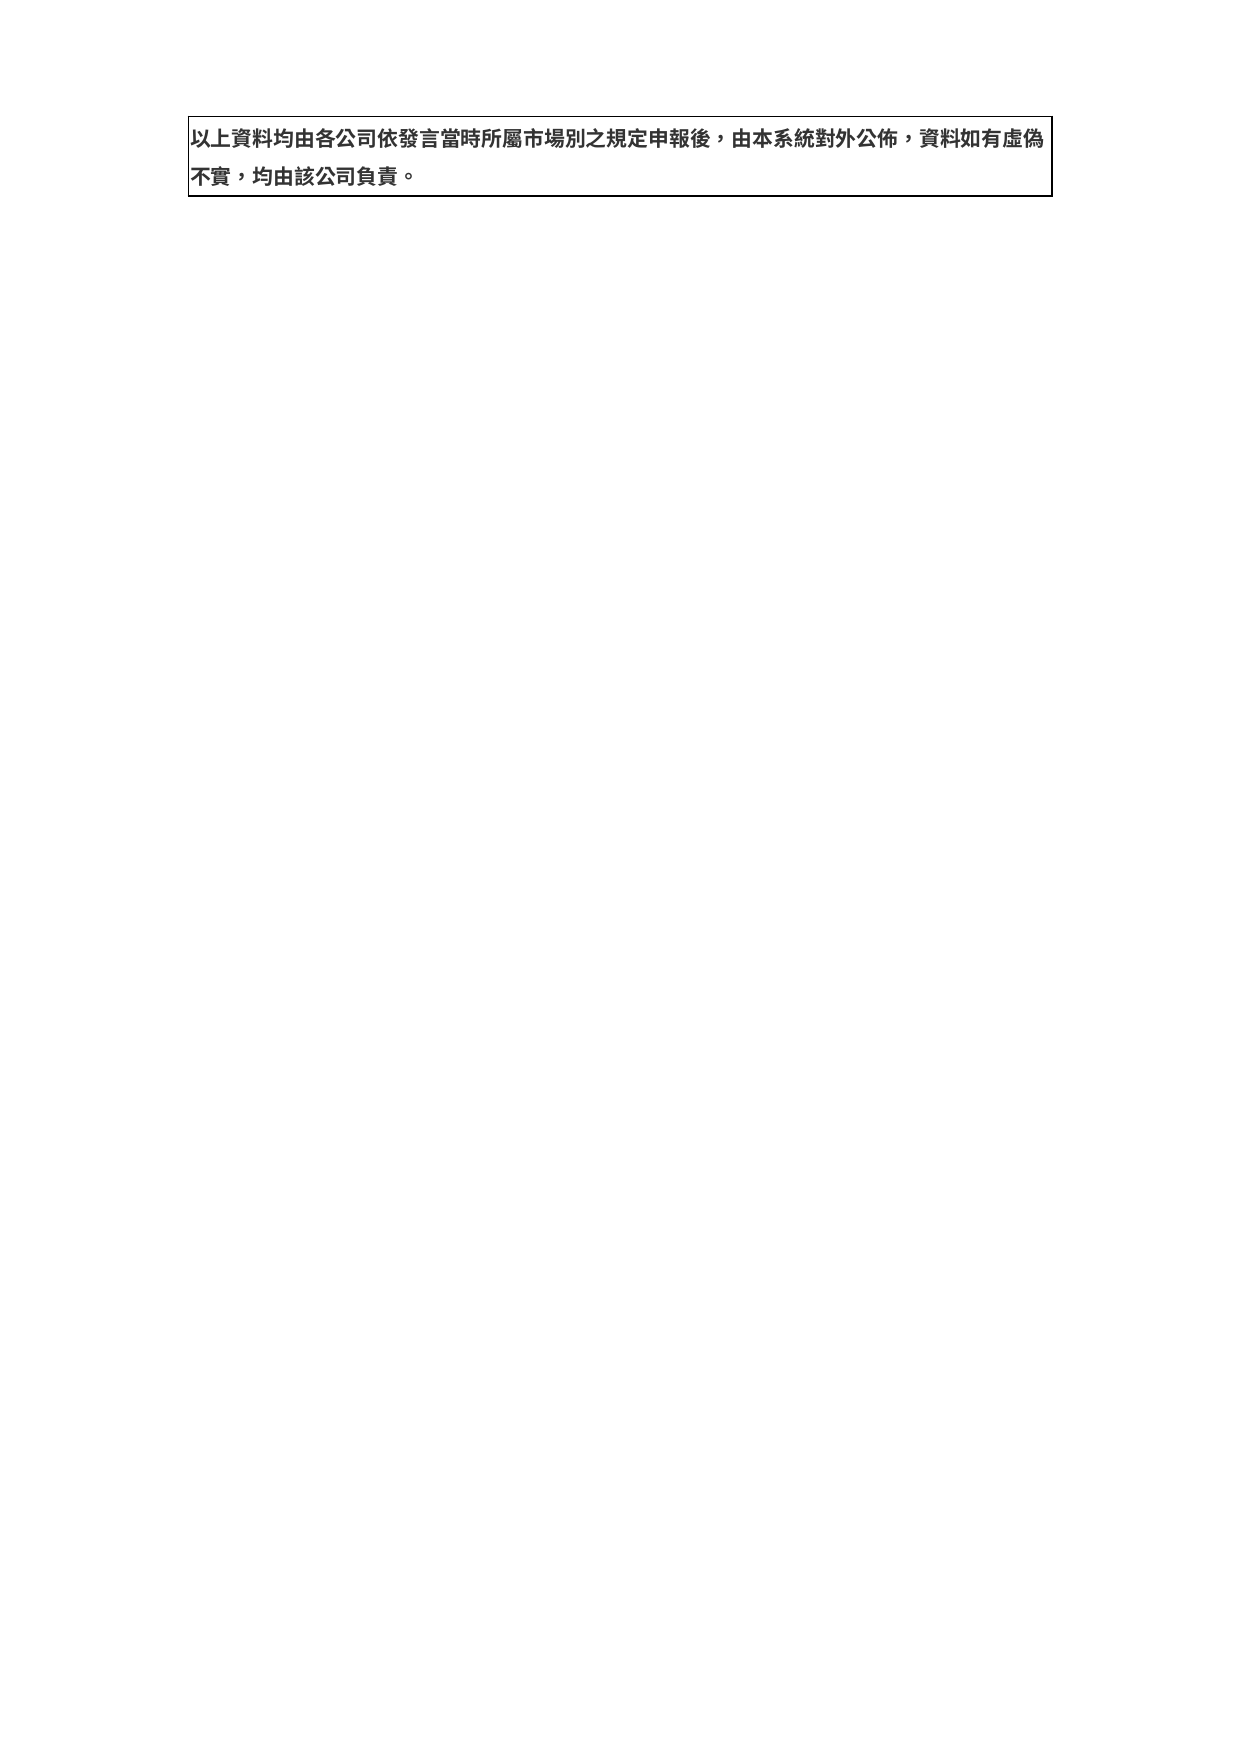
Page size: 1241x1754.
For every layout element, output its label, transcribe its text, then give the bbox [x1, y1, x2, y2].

table_header 以上資料均由各公司依發言當時所屬市場別之規定申報後，由本系統對外公佈，資料如有虛偽不實，均由該公司負責。 [189, 117, 1051, 195]
